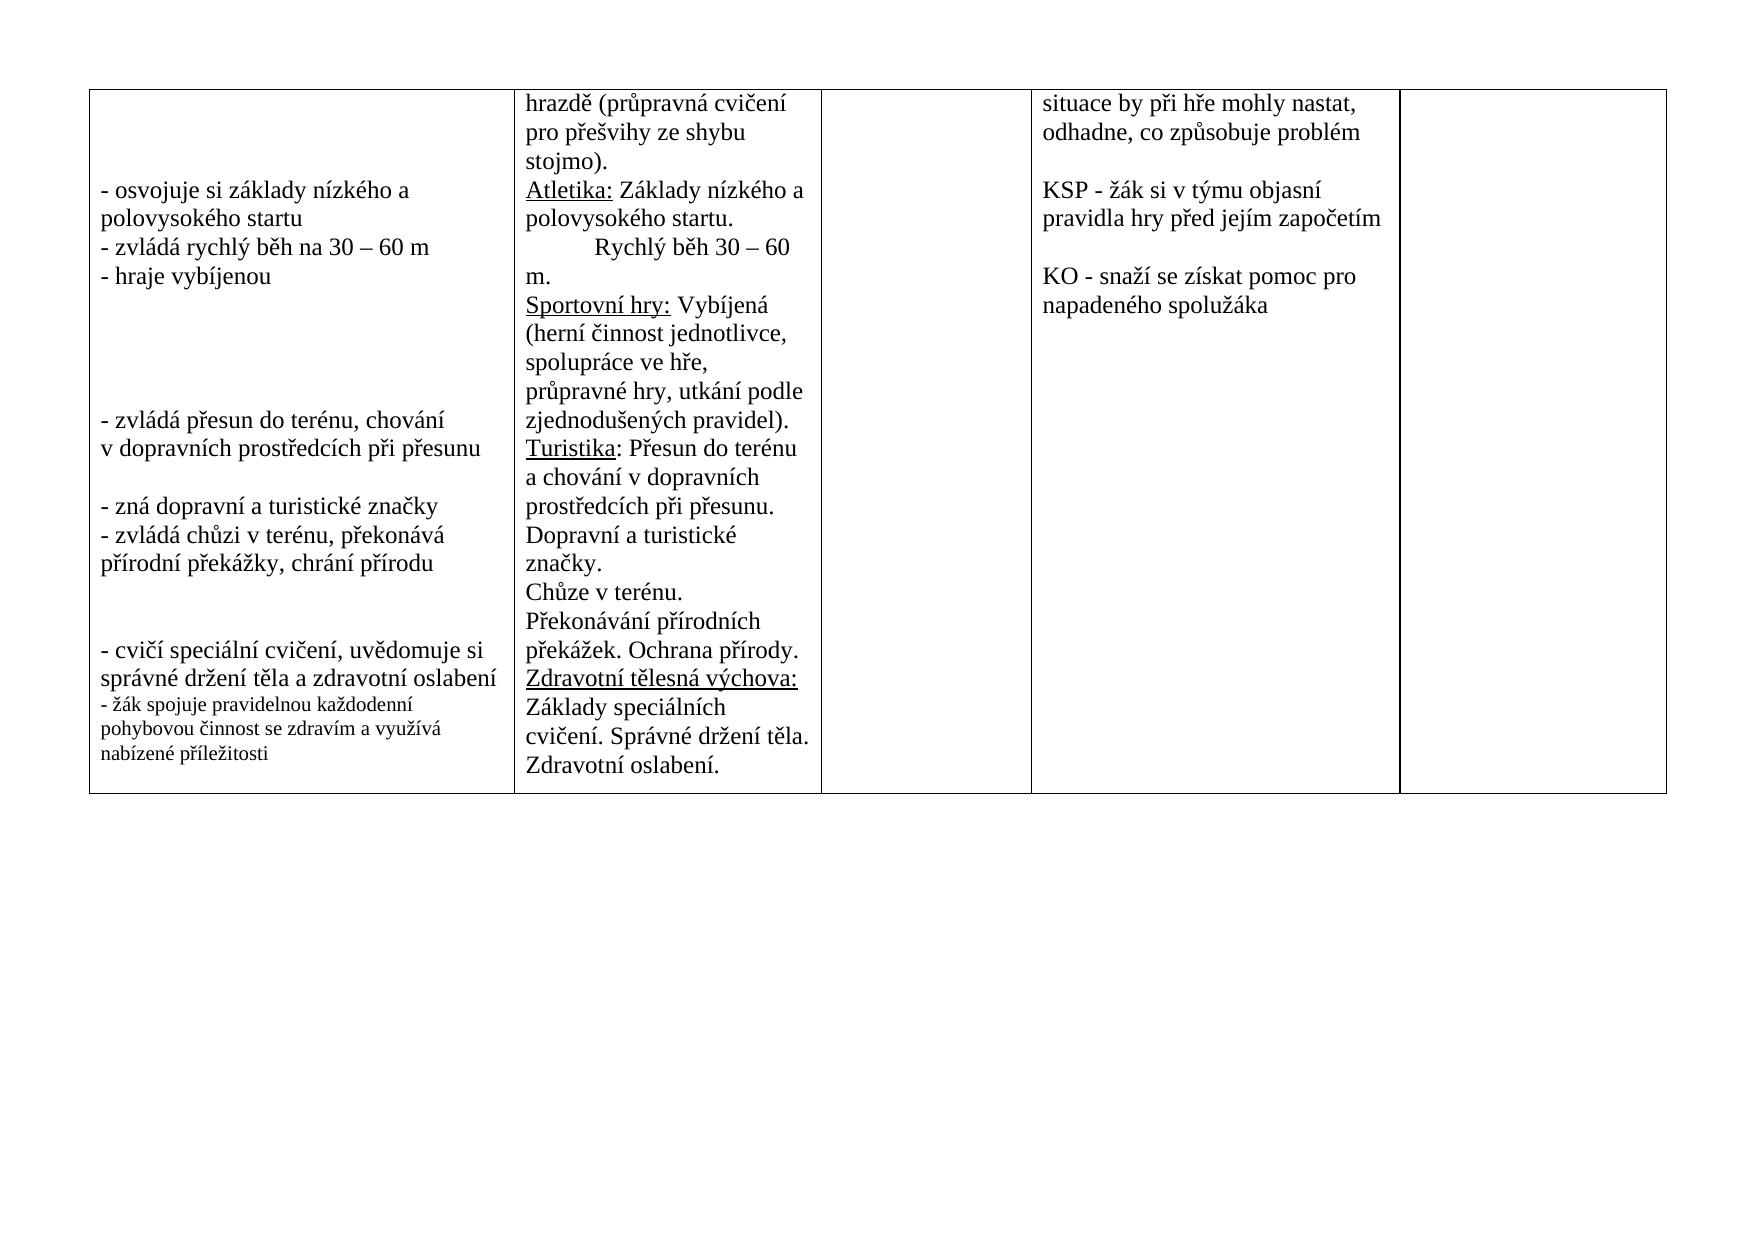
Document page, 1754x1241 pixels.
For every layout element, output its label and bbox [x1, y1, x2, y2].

table_cell [1401, 90, 1666, 793]
table_cell [1032, 90, 1399, 793]
table_cell [90, 90, 514, 793]
table_cell [515, 90, 821, 793]
table_cell [822, 90, 1031, 793]
